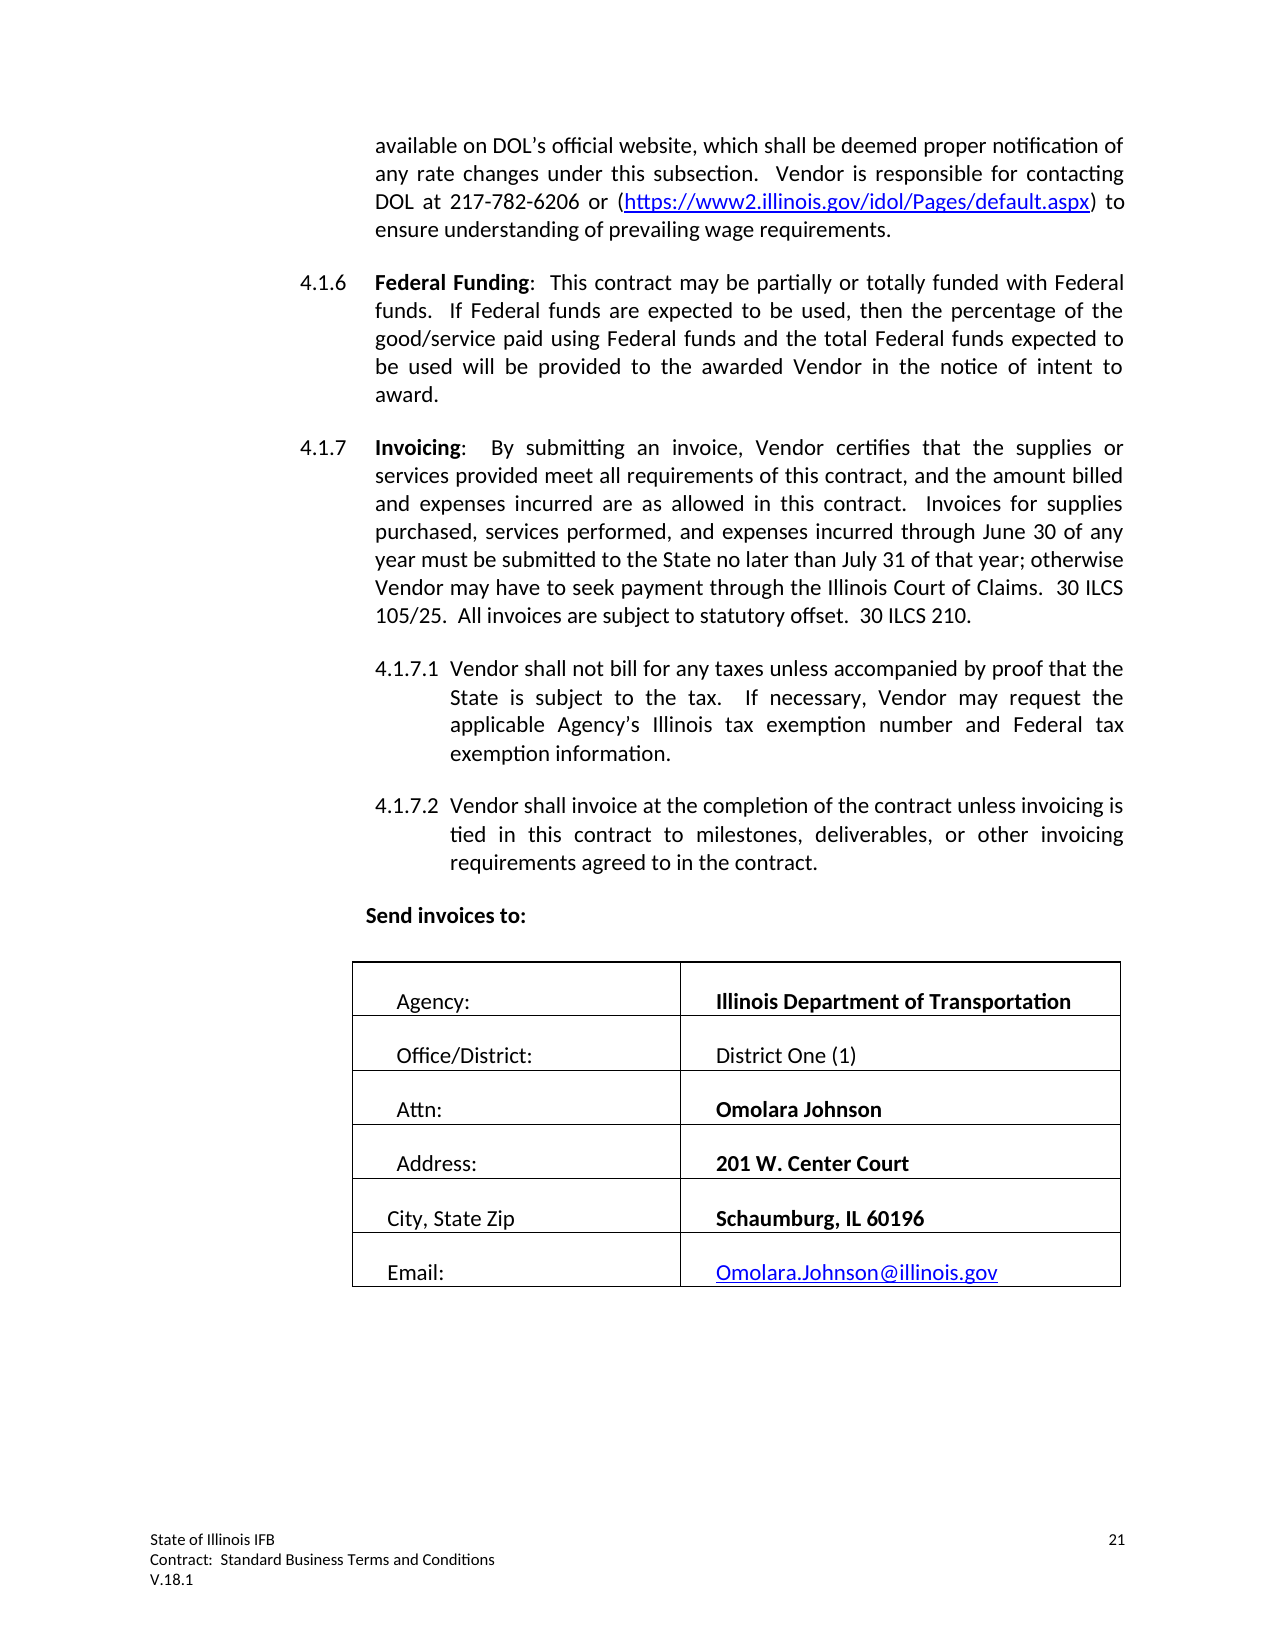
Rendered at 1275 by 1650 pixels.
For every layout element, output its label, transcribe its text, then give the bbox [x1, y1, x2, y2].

table_cell Schaumburg, IL 60196 [681, 1179, 1120, 1232]
list Federal Funding: This contract may be partially or totally funded with Federal funds. If Federal funds are expected to be used, then the percentage of the good/service paid using Federal funds and the total Federal funds expected to be used will be provided to the awarded Vendor in the notice of intent to award. [300, 268, 1125, 408]
table_cell [681, 1016, 1120, 1069]
table_cell 201 W. Center Court [681, 1125, 1120, 1178]
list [300, 131, 1125, 243]
list Vendor shall not bill for any taxes unless accompanied by proof that the State is subject to the tax. If necessary, Vendor may request the applicable Agency’s Illinois tax exemption number and Federal tax exemption information. [375, 654, 1125, 767]
table_cell Address: [353, 1125, 680, 1178]
list Invoicing: By submitting an invoice, Vendor certifies that the supplies or services provided meet all requirements of this contract, and the amount billed and expenses incurred are as allowed in this contract. Invoices for supplies purchased, services performed, and expenses incurred through June 30 of any year must be submitted to the State no later than July 31 of that year; otherwise Vendor may have to seek payment through the Illinois Court of Claims. 30 ILCS 105/25. All invoices are subject to statutory offset. 30 ILCS 210. [300, 433, 1125, 629]
table_cell Attn: [353, 1071, 680, 1123]
table_header Agency: [353, 963, 680, 1015]
table_cell Email: [353, 1233, 680, 1286]
table_cell Omolara.Johnson@illinois.gov [681, 1233, 1120, 1286]
table_cell Omolara Johnson [681, 1071, 1120, 1123]
table_header Illinois Department of Transportation [681, 963, 1120, 1015]
list Vendor shall invoice at the completion of the contract unless invoicing is tied in this contract to milestones, deliverables, or other invoicing requirements agreed to in the contract. [375, 792, 1125, 876]
table_cell City, State Zip [353, 1179, 680, 1232]
text Send invoices to: [150, 901, 1125, 929]
table_cell Office/District: [353, 1016, 680, 1069]
